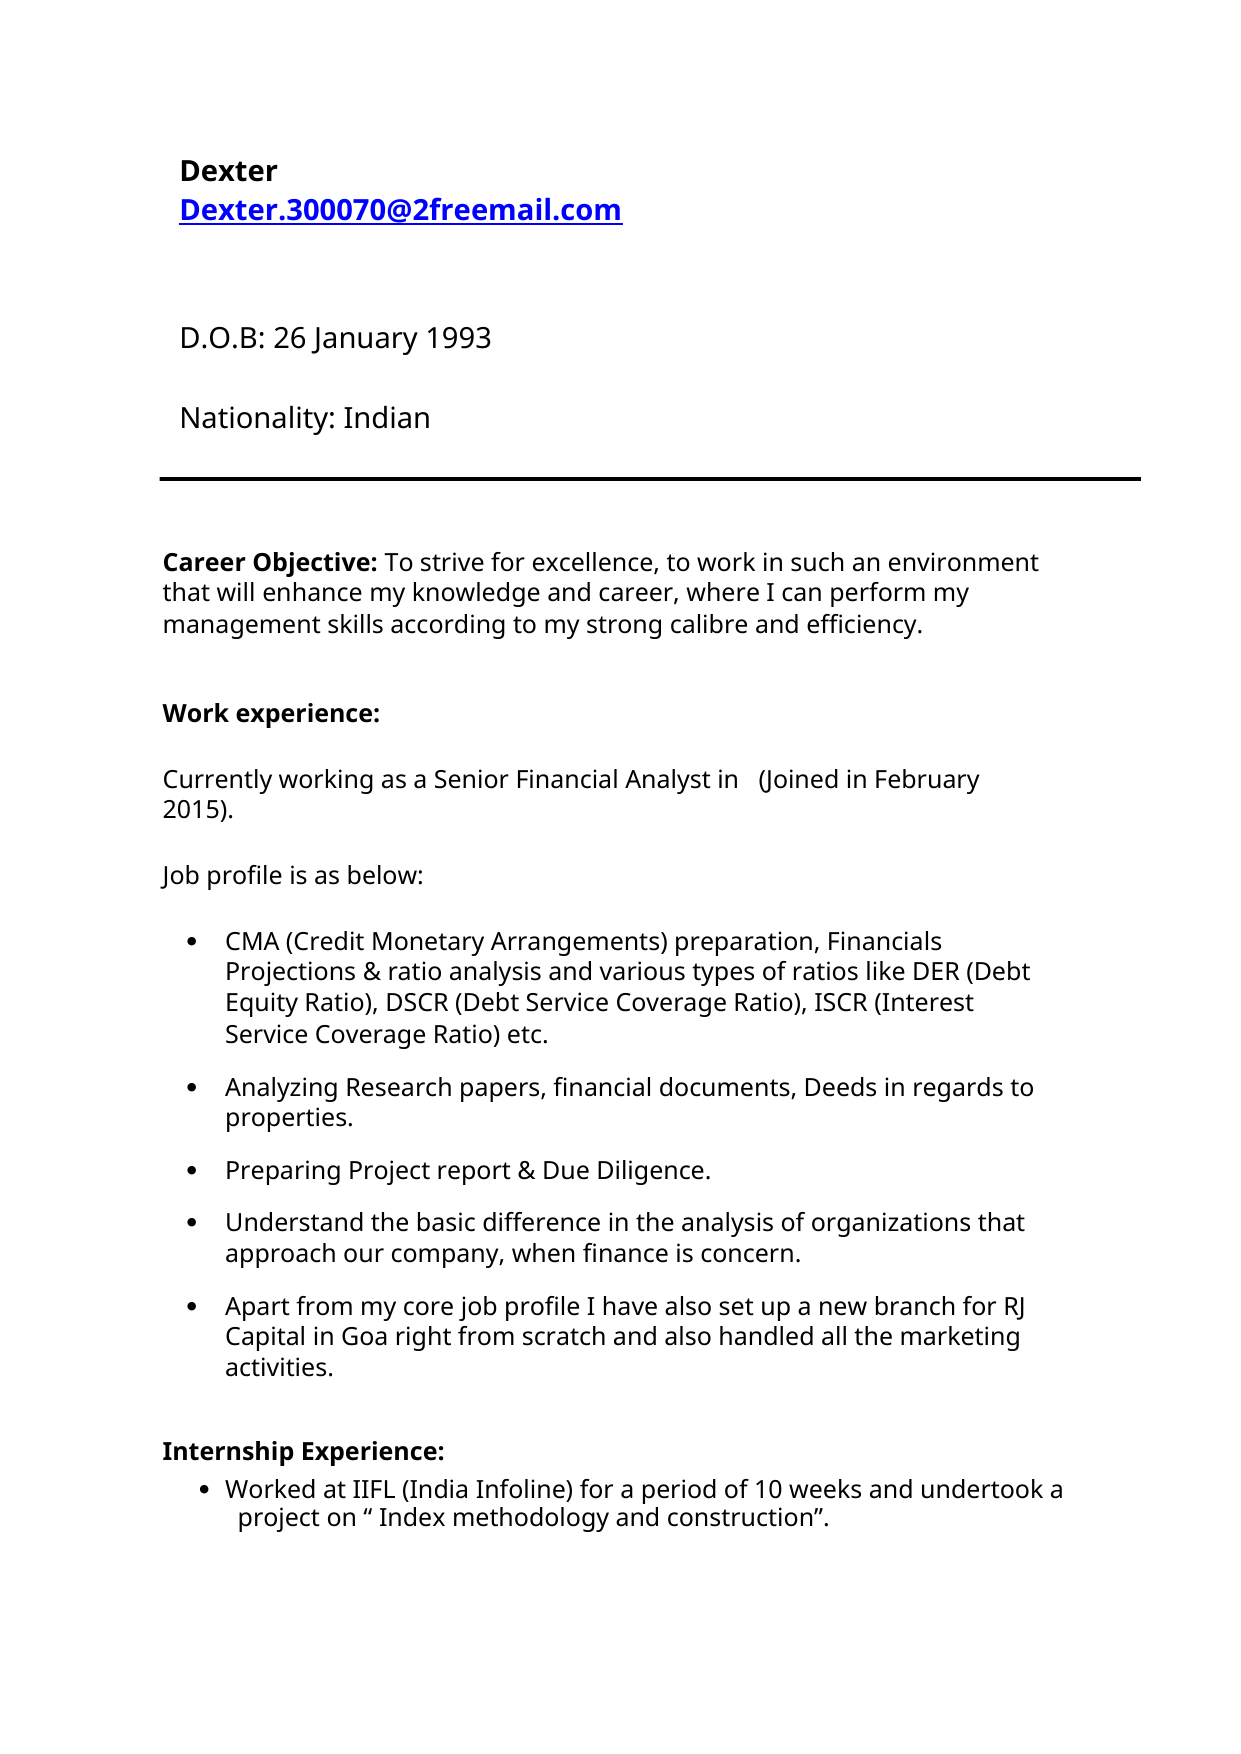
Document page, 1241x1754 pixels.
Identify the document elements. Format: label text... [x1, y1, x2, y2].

list CMA (Credit Monetary Arrangements) preparation, Financials Projections & ratio analysis and various types of ratios like DER (Debt Equity Ratio), DSCR (Debt Service Coverage Ratio), ISCR (Interest Service Coverage Ratio) etc. [187, 925, 1042, 1050]
text Dexter.300070@2freemail.com [179, 190, 1090, 229]
text Work experience: [162, 698, 1042, 729]
text Career Objective: To strive for excellence, to work in such an environment that will enhance my knowledge and career, where I can perform my management skills according to my strong calibre and efficiency. [162, 546, 1042, 640]
text Job profile is as below: [162, 860, 1042, 891]
list Apart from my core job profile I have also set up a new branch for RJ Capital in Goa right from scratch and also handled all the marketing activities. [187, 1290, 1042, 1384]
list Preparing Project report & Due Diligence. [187, 1155, 1042, 1186]
picture [159, 477, 1141, 481]
text Currently working as a Senior Financial Analyst in (Joined in February 2015). [162, 763, 1042, 826]
text Nationality: Indian [179, 397, 1090, 437]
text Internship Experience: [162, 1434, 1090, 1468]
text D.O.B: 26 January 1993 [179, 318, 1090, 357]
text Dexter [179, 150, 1090, 190]
list Analyzing Research papers, financial documents, Deeds in regards to properties. [187, 1071, 1042, 1134]
list Worked at IIFL (India Infoline) for a period of 10 weeks and undertook a project on “ Index methodology and construction”. [200, 1474, 1065, 1534]
list Understand the basic difference in the analysis of organizations that approach our company, when finance is concern. [187, 1207, 1042, 1269]
